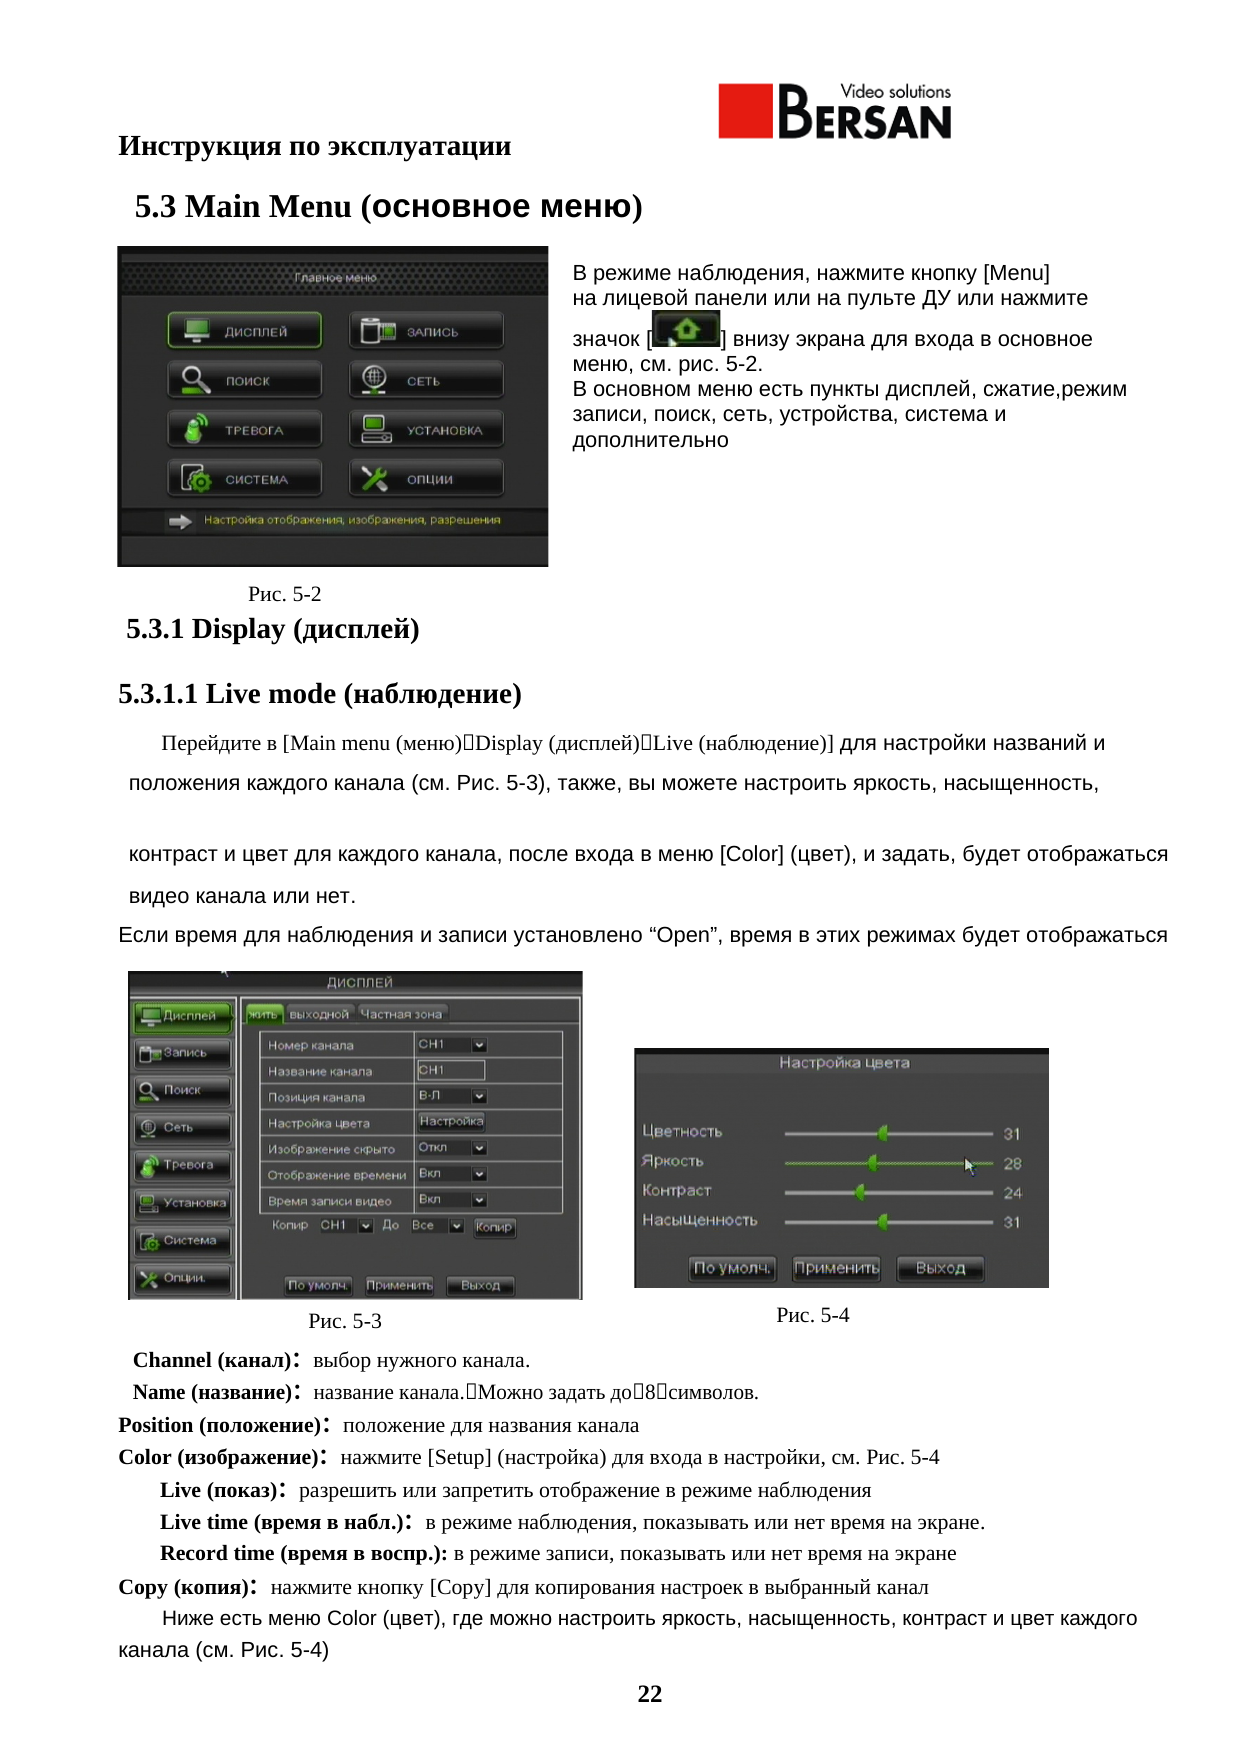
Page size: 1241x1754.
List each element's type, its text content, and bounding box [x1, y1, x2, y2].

text Если время для наблюдения и записи установлено “Open”, время в этих режимах будет отображаться [118, 919, 1181, 951]
text Copy (копия)：нажмите кнопку [Copy] для копирования настроек в выбранный канал [118, 1569, 1181, 1601]
text Record time (время в воспр.): в режиме записи, показывать или нет время на экране [118, 1536, 1181, 1569]
text Live (показ)：разрешить или запретить отображение в режиме наблюдения [118, 1471, 1181, 1504]
text Live time (время в набл.)：в режиме наблюдения, показывать или нет время на экране. [118, 1504, 1181, 1536]
text Color (изображение)：нажмите [Setup] (настройка) для входа в настройки, см. Рис. 5-4 [118, 1439, 1181, 1471]
subtitle 5.3 Main Menu (основное меню) [118, 173, 1181, 238]
text Channel (канал)：выбор нужного канала. [133, 1341, 1181, 1374]
subtitle 5.3.1 Display (дисплей) [118, 595, 1181, 660]
picture [117, 246, 549, 567]
text Перейдите в [Main menu (меню)Display (дисплей)Live (наблюдение)] для настройки названий и положения каждого канала (см. Рис. 5-3), также, вы можете настроить яркость, насыщенность, [128, 725, 1181, 798]
text Name (название)：название канала.Можно задать до8символов. [133, 1374, 1181, 1406]
picture [128, 971, 583, 1300]
text Ниже есть меню Color (цвет), где можно настроить яркость, насыщенность, контраст и цвет каждого [162, 1601, 1181, 1634]
subtitle 5.3.1.1 Live mode (наблюдение) [118, 660, 1181, 725]
picture [708, 53, 968, 156]
text канала (см. Рис. 5-4) [118, 1634, 1181, 1666]
picture [651, 310, 721, 347]
text Position (положение)：положение для названия канала [118, 1406, 1181, 1439]
text контраст и цвет для каждого канала, после входа в меню [Color] (цвет), и задать, будет отображаться видео канала или нет. [128, 837, 1181, 911]
picture [634, 1048, 1049, 1288]
